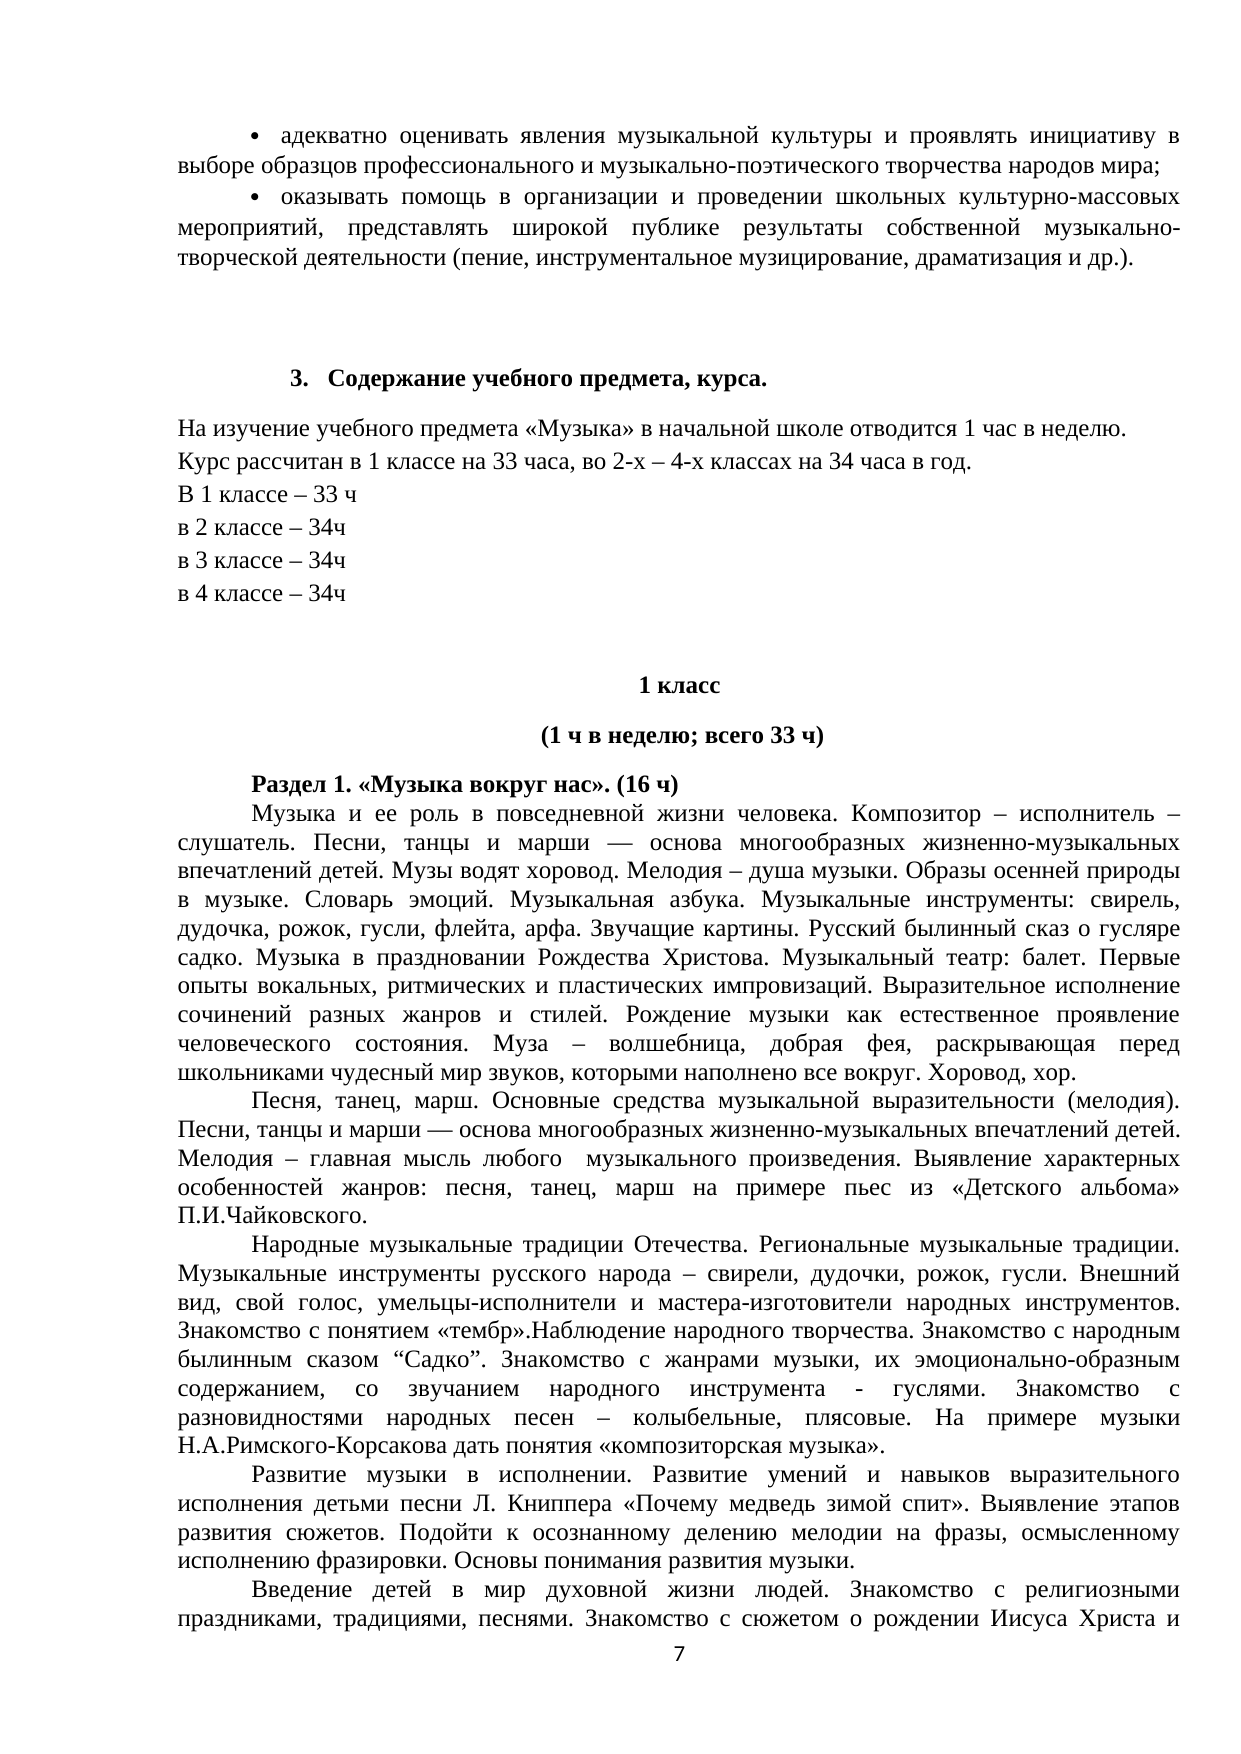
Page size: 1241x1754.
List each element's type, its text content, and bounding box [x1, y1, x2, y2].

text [177, 1574, 1181, 1632]
text Развитие музыки в исполнении. Развитие умений и навыков выразительного исполнения детьми песни Л. Книппера «Почему медведь зимой спит». Выявление этапов развития сюжетов. Подойти к осознанному делению мелодии на фразы, осмысленному исполнению фразировки. Основы понимания развития музыки. [177, 1459, 1181, 1574]
text На изучение учебного предмета «Музыка» в начальной школе отводится 1 час в неделю. [177, 413, 1181, 441]
text Курс рассчитан в 1 классе на 33 часа, во 2-х – 4-х классах на 34 часа в год. [177, 446, 1181, 474]
text в 3 классе – 34ч [177, 545, 1181, 573]
text Раздел 1. «Музыка вокруг нас». (16 ч) [177, 769, 1181, 798]
text в 2 классе – 34ч [177, 512, 1181, 541]
text В 1 классе – 33 ч [177, 479, 1181, 507]
list адекватно оценивать явления музыкальной культуры и проявлять инициативу в выборе образцов профессионального и музыкально-поэтического творчества народов мира; [177, 118, 1181, 179]
list оказывать помощь в организации и проведении школьных культурно-массовых мероприятий, представлять широкой публике результаты собственной музыкально-творческой деятельности (пение, инструментальное музицирование, драматизация и др.). [177, 179, 1181, 271]
text (1 ч в неделю; всего 33 ч) [177, 720, 1181, 748]
list Содержание учебного предмета, курса. [290, 363, 1181, 392]
text Музыка и ее роль в повседневной жизни человека. Композитор – исполнитель – слушатель. Песни, танцы и марши — основа многообразных жизненно-музыкальных впечатлений детей. Музы водят хоровод. Мелодия – душа музыки. Образы осенней природы в музыке. Словарь эмоций. Музыкальная азбука. Музыкальные инструменты: свирель, дудочка, рожок, гусли, флейта, арфа. Звучащие картины. Русский былинный сказ о гусляре садко. Музыка в праздновании Рождества Христова. Музыкальный театр: балет. Первые опыты вокальных, ритмических и пластических импровизаций. Выразительное исполнение сочинений разных жанров и стилей. Рождение музыки как естественное проявление человеческого состояния. Муза – волшебница, добрая фея, раскрывающая перед школьниками чудесный мир звуков, которыми наполнено все вокруг. Хоровод, хор. [177, 798, 1181, 1086]
text Песня, танец, марш. Основные средства музыкальной выразительности (мелодия). Песни, танцы и марши — основа многообразных жиз­ненно-музыкальных впечатлений детей. Мелодия – главная мысль любого музыкального произведения. Выявление характерных особенностей жанров: песня, танец, марш на примере пьес из «Детского альбома» П.И.Чайковского. [177, 1086, 1181, 1229]
text в 4 классе – 34ч [177, 578, 1181, 607]
text Народные музыкальные традиции Отечества. Региональные музыкальные традиции. Музыкальные инструменты русского народа – свирели, дудочки, рожок, гусли. Внешний вид, свой голос, умельцы-исполнители и мастера-изготовители народных инструментов. Знакомство с понятием «тембр».Наблюдение народного творчества. Знакомство с народным былинным сказом “Садко”. Знакомство с жанрами музыки, их эмоционально-образным содержанием, со звучанием народного инструмента - гуслями. Знакомство с разновидностями народных песен – колыбельные, плясовые. На примере музыки Н.А.Римского-Корсакова дать понятия «композиторская музыка». [177, 1229, 1181, 1459]
text 1 класс [177, 670, 1181, 699]
